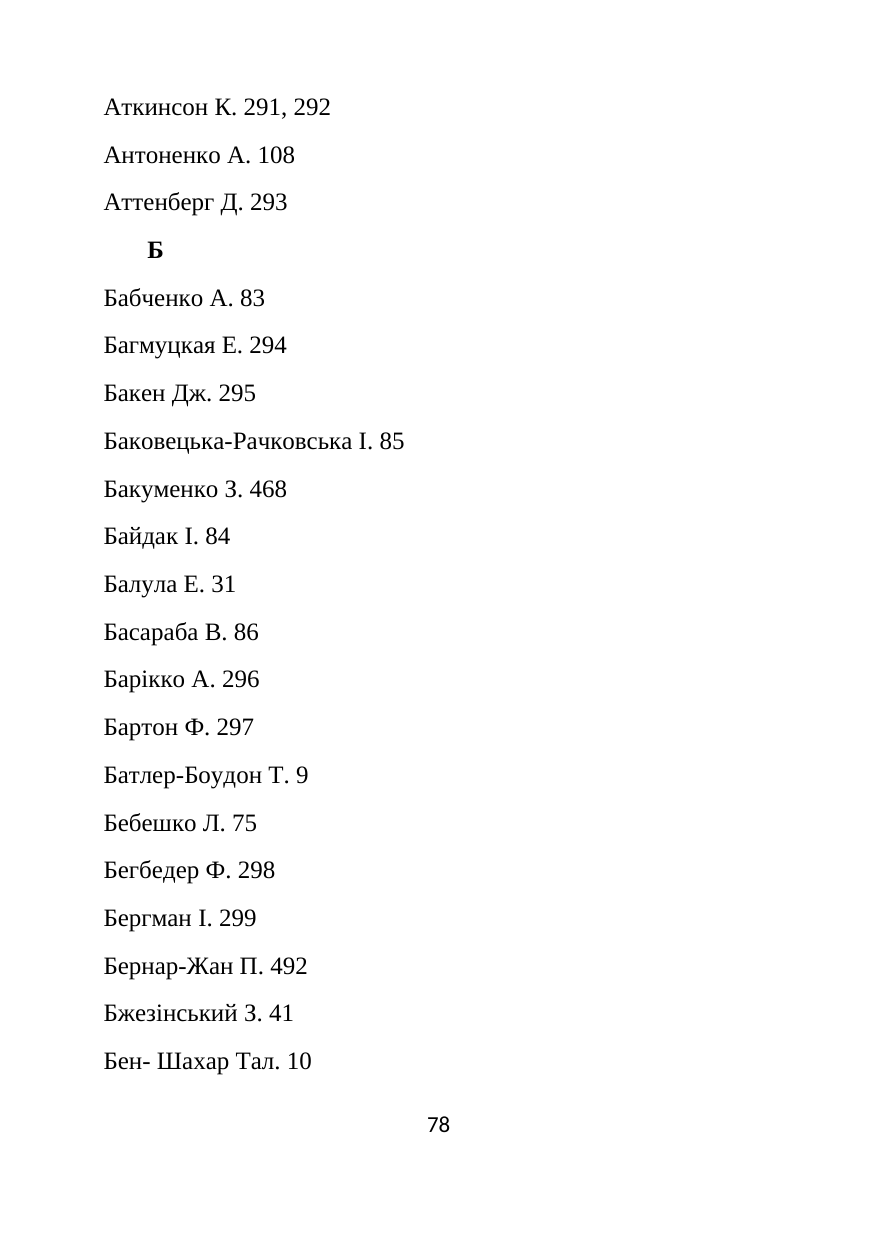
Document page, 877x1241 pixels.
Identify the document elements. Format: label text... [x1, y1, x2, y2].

text Балула Е. 31 [103, 569, 774, 598]
text Басараба В. 86 [103, 617, 774, 646]
text Аттенберг Д. 293 [103, 187, 774, 216]
text Батлер-Боудон Т. 9 [103, 760, 774, 789]
text Бакуменко З. 468 [103, 474, 774, 502]
text Бегбедер Ф. 298 [103, 855, 774, 884]
text Антоненко А. 108 [103, 140, 774, 168]
text Бен- Шахар Тал. 10 [103, 1046, 774, 1075]
text Аткинсон К. 291, 292 [103, 92, 774, 121]
text Багмуцкая Е. 294 [103, 331, 774, 359]
text Бабченко А. 83 [103, 283, 774, 312]
text Барікко А. 296 [103, 664, 774, 693]
text Бжезінський З. 41 [103, 998, 774, 1027]
text Бебешко Л. 75 [103, 808, 774, 836]
text Баковецька-Рачковська І. 85 [103, 426, 774, 455]
text Бергман І. 299 [103, 903, 774, 932]
text Бакен Дж. 295 [103, 378, 774, 407]
text Б [103, 235, 774, 264]
text Байдак І. 84 [103, 521, 774, 550]
text Бернар-Жан П. 492 [103, 951, 774, 979]
text Бартон Ф. 297 [103, 712, 774, 741]
